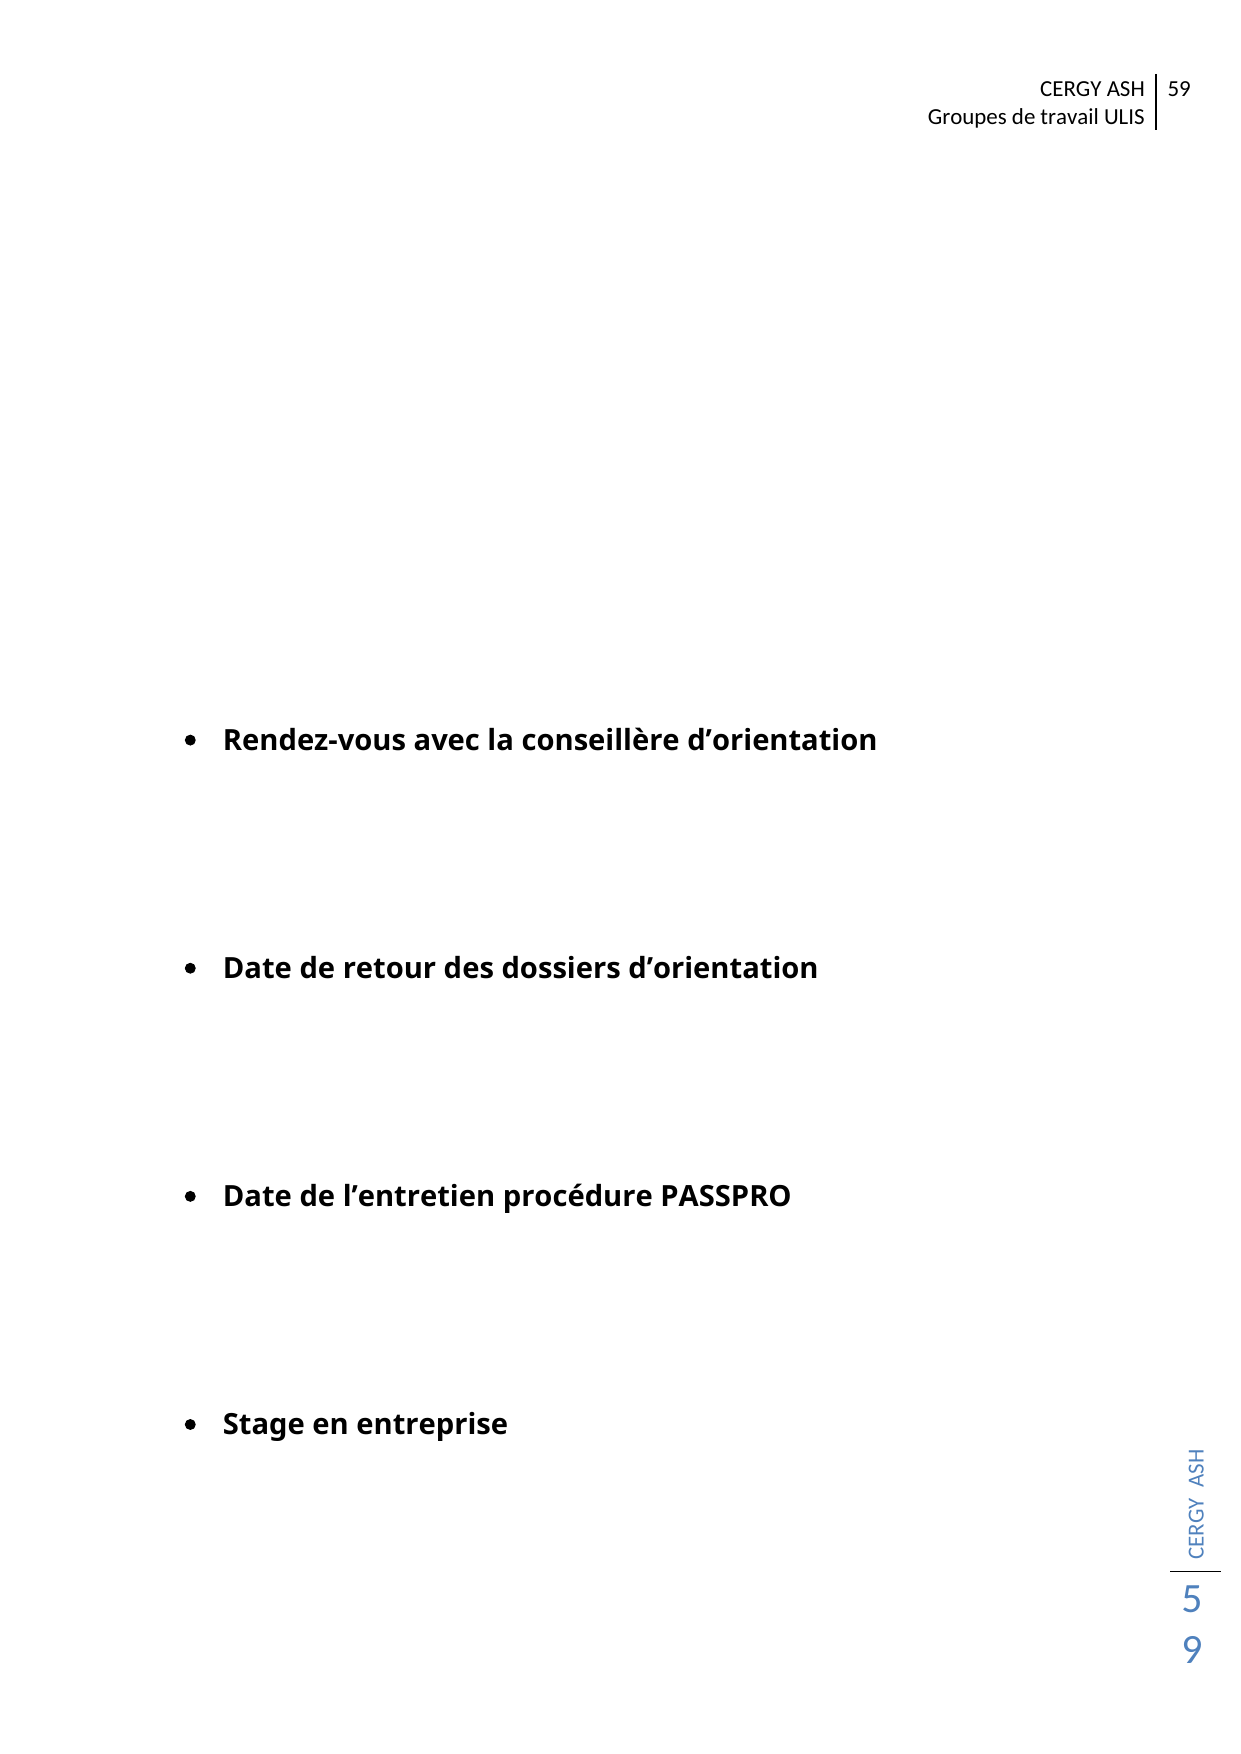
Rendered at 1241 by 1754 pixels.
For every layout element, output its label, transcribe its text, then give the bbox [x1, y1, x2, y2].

list Stage en entreprise [185, 1403, 1166, 1443]
list Rendez-vous avec la conseillère d’orientation [185, 719, 1166, 759]
list Date de l’entretien procédure PASSPRO [185, 1175, 1166, 1215]
list Date de retour des dossiers d’orientation [185, 947, 1166, 987]
